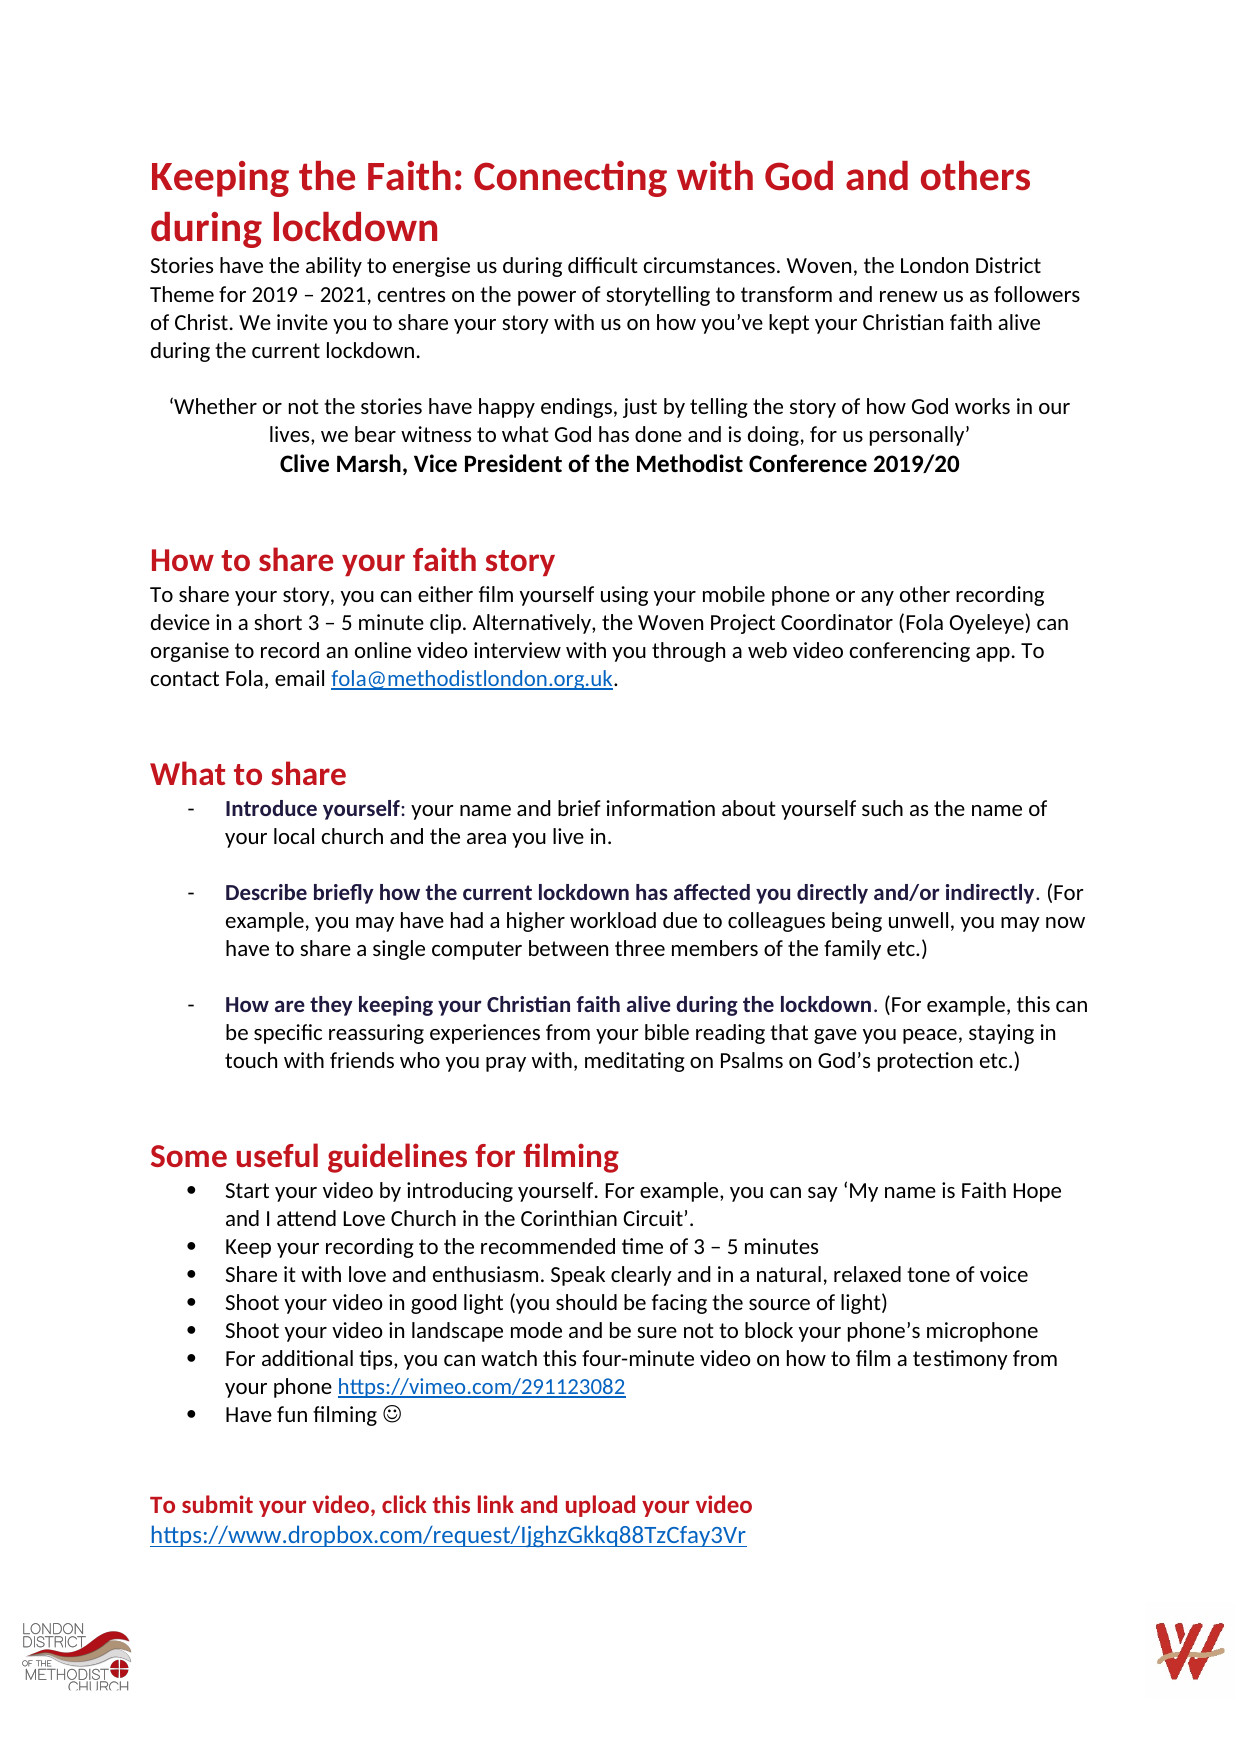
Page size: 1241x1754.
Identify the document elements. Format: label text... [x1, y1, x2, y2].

text How to share your faith story [150, 539, 1090, 580]
list How are they keeping your Christian faith alive during the lockdown. (For example, this can be specific reassuring experiences from your bible reading that gave you peace, staying in touch with friends who you pray with, meditating on Psalms on God’s protection etc.) [187, 990, 1090, 1074]
text Keeping the Faith: Connecting with God and others during lockdown [150, 150, 1090, 252]
list For additional tips, you can watch this four-minute video on how to film a testimony from your phone https://vimeo.com/291123082 [187, 1344, 1090, 1400]
list Share it with love and enthusiasm. Speak clearly and in a natural, relaxed tone of voice [187, 1260, 1090, 1288]
list Shoot your video in good light (you should be facing the source of light) [187, 1288, 1090, 1316]
text Stories have the ability to energise us during difficult circumstances. Woven, the London District Theme for 2019 – 2021, centres on the power of storytelling to transform and renew us as followers of Christ. We invite you to share your story with us on how you’ve kept your Christian faith alive during the current lockdown. [150, 252, 1090, 364]
text ‘Whether or not the stories have happy endings, just by telling the story of how God works in our lives, we bear witness to what God has done and is doing, for us personally’ [150, 392, 1090, 448]
text Some useful guidelines for filming [150, 1135, 1090, 1176]
list Introduce yourself: your name and brief information about yourself such as the name of your local church and the area you live in. [187, 794, 1090, 850]
text Clive Marsh, Vice President of the Methodist Conference 2019/20 [150, 448, 1090, 478]
list Start your video by introducing yourself. For example, you can say ‘My name is Faith Hope and I attend Love Church in the Corinthian Circuit’. [187, 1176, 1090, 1232]
list Describe briefly how the current lockdown has affected you directly and/or indirectly. (For example, you may have had a higher workload due to colleagues being unwell, you may now have to share a single computer between three members of the family etc.) [187, 878, 1090, 962]
text What to share [150, 753, 1090, 794]
list Keep your recording to the recommended time of 3 – 5 minutes [187, 1232, 1090, 1260]
text To share your story, you can either film yourself using your mobile phone or any other recording device in a short 3 – 5 minute clip. Alternatively, the Woven Project Coordinator (Fola Oyeleye) can organise to record an online video interview with you through a web video conferencing app. To contact Fola, email fola@methodistlondon.org.uk. [150, 580, 1090, 692]
list Have fun filming [187, 1400, 1090, 1428]
text To submit your video, click this link and upload your video https://www.dropbox.com/request/IjghzGkkq88TzCfay3Vr [150, 1489, 1090, 1550]
picture [1143, 1602, 1235, 1697]
picture [21, 1621, 132, 1691]
list Shoot your video in landscape mode and be sure not to block your phone’s microphone [187, 1316, 1090, 1344]
